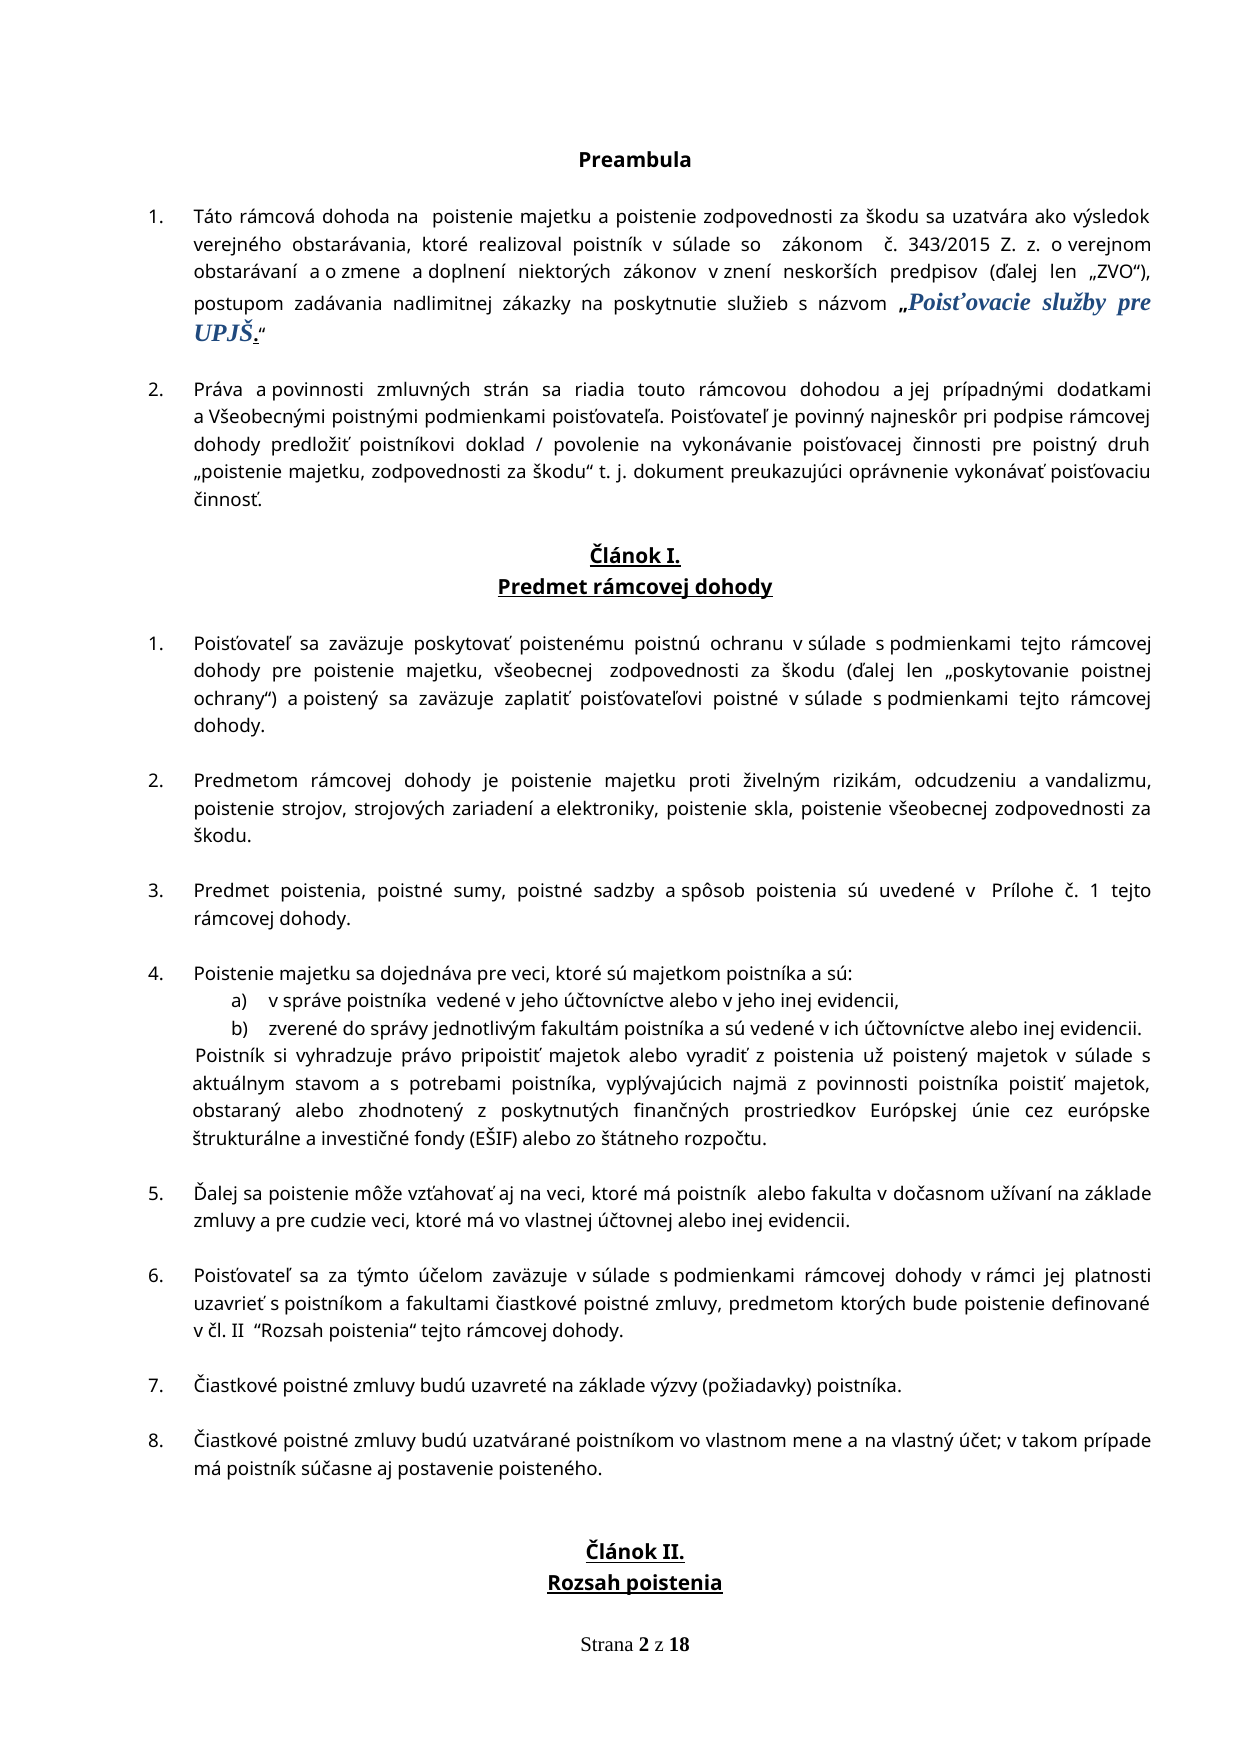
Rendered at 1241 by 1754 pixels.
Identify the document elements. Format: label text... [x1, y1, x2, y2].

list Ďalej sa poistenie môže vzťahovať aj na veci, ktoré má poistník alebo fakulta v dočasnom užívaní na základe zmluvy a pre cudzie veci, ktoré má vo vlastnej účtovnej alebo inej evidencii. [148, 1180, 1152, 1233]
list v správe poistníka vedené v jeho účtovníctve alebo v jeho inej evidencii, [231, 987, 1152, 1013]
text Článok II. [118, 1537, 1152, 1566]
text Poistník si vyhradzuje právo pripoistiť majetok alebo vyradiť z poistenia už poistený majetok v súlade s aktuálnym stavom a s potrebami poistníka, vyplývajúcich najmä z povinnosti poistníka poistiť majetok, obstaraný alebo zhodnotený z poskytnutých finančných prostriedkov Európskej únie cez európske štrukturálne a investičné fondy (EŠIF) alebo zo štátneho rozpočtu. [177, 1042, 1152, 1150]
text Rozsah poistenia [118, 1568, 1152, 1596]
text Preambula [118, 146, 1152, 174]
list Poisťovateľ sa za týmto účelom zaväzuje v súlade s podmienkami rámcovej dohody v rámci jej platnosti uzavrieť s poistníkom a fakultami čiastkové poistné zmluvy, predmetom ktorých bude poistenie definované v čl. II “Rozsah poistenia“ tejto rámcovej dohody. [148, 1262, 1152, 1343]
list Poisťovateľ sa zaväzuje poskytovať poistenému poistnú ochranu v súlade s podmienkami tejto rámcovej dohody pre poistenie majetku, všeobecnej zodpovednosti za škodu (ďalej len „poskytovanie poistnej ochrany“) a poistený sa zaväzuje zaplatiť poisťovateľovi poistné v súlade s podmienkami tejto rámcovej dohody. [148, 630, 1152, 738]
list Čiastkové poistné zmluvy budú uzavreté na základe výzvy (požiadavky) poistníka. [148, 1372, 1152, 1398]
list zverené do správy jednotlivým fakultám poistníka a sú vedené v ich účtovníctve alebo inej evidencii. [231, 1015, 1152, 1040]
list Predmetom rámcovej dohody je poistenie majetku proti živelným rizikám, odcudzeniu a vandalizmu, poistenie strojov, strojových zariadení a elektroniky, poistenie skla, poistenie všeobecnej zodpovednosti za škodu. [148, 767, 1152, 848]
list Práva a povinnosti zmluvných strán sa riadia touto rámcovou dohodou a jej prípadnými dodatkami a Všeobecnými poistnými podmienkami poisťovateľa. Poisťovateľ je povinný najneskôr pri podpise rámcovej dohody predložiť poistníkovi doklad / povolenie na vykonávanie poisťovacej činnosti pre poistný druh „poistenie majetku, zodpovednosti za škodu“ t. j. dokument preukazujúci oprávnenie vykonávať poisťovaciu činnosť. [148, 376, 1152, 512]
list Poistenie majetku sa dojednáva pre veci, ktoré sú majetkom poistníka a sú: [148, 960, 1152, 985]
text Článok I. [118, 541, 1152, 569]
text Predmet rámcovej dohody [118, 572, 1152, 600]
list Predmet poistenia, poistné sumy, poistné sadzby a spôsob poistenia sú uvedené v Prílohe č. 1 tejto rámcovej dohody. [148, 877, 1152, 930]
list Čiastkové poistné zmluvy budú uzatvárané poistníkom vo vlastnom mene a na vlastný účet; v takom prípade má poistník súčasne aj postavenie poisteného. [148, 1427, 1152, 1480]
list Táto rámcová dohoda na poistenie majetku a poistenie zodpovednosti za škodu sa uzatvára ako výsledok verejného obstarávania, ktoré realizoval poistník v súlade so zákonom č. 343/2015 Z. z. o verejnom obstarávaní a o zmene a doplnení niektorých zákonov v znení neskorších predpisov (ďalej len „ZVO“), postupom zadávania nadlimitnej zákazky na poskytnutie služieb s názvom „Poisťovacie služby pre UPJŠ.“ [148, 204, 1152, 346]
